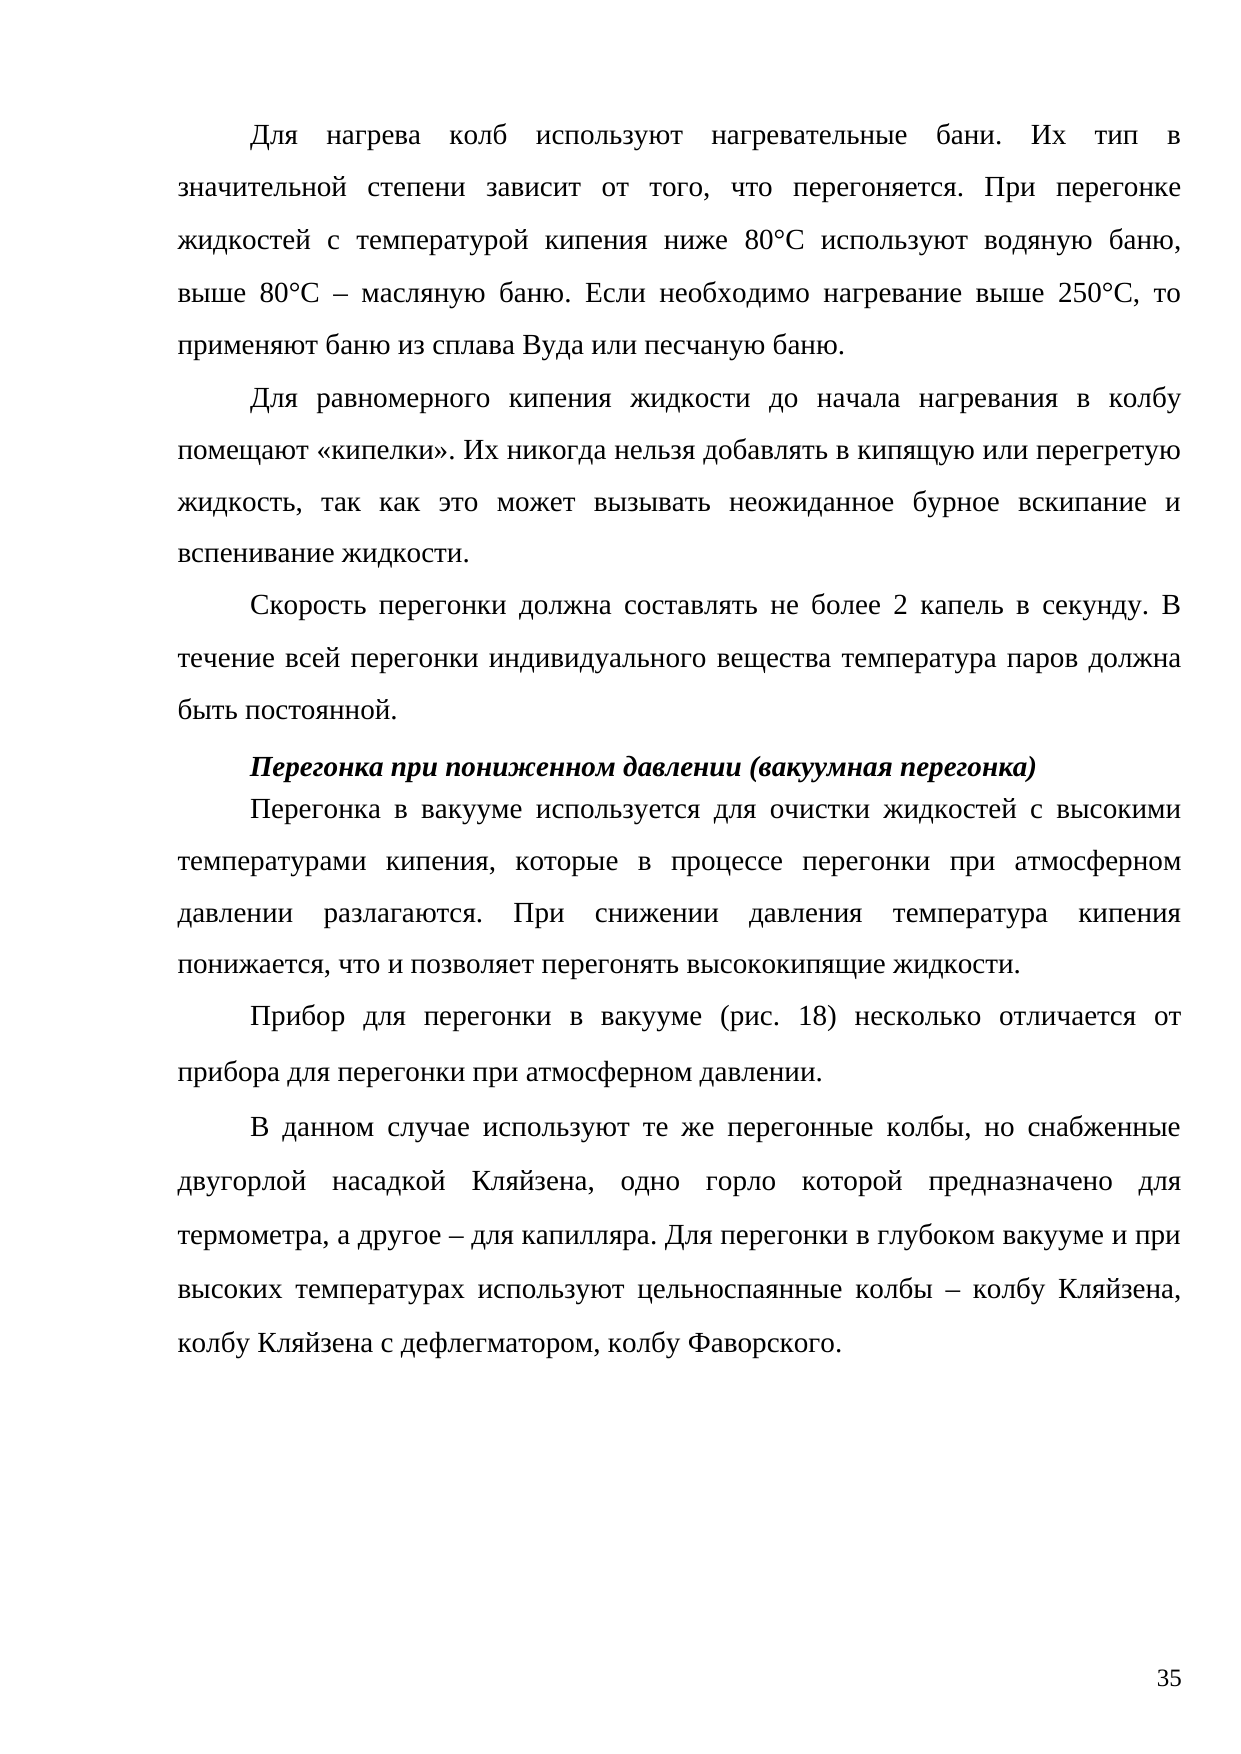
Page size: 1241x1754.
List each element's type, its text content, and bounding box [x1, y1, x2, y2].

text В данном случае используют те же перегонные колбы, но снабженные двугорлой насадкой Кляйзена, одно горло которой предназначено для термометра, а другое – для капилляра. Для перегонки в глубоком вакууме и при высоких температурах используют цельноспаянные колбы – колбу Кляйзена, колбу Кляйзена с дефлегматором, колбу Фаворского. [177, 1109, 1182, 1359]
text Скорость перегонки должна составлять не более 2 капель в секунду. В течение всей перегонки индивидуального вещества температура паров должна быть постоянной. [177, 587, 1182, 726]
text Перегонка при пониженном давлении (вакуумная перегонка) [249, 749, 1183, 783]
text Для нагрева колб используют нагревательные бани. Их тип в значительной степени зависит от того, что перегоняется. При перегонке жидкостей с температурой кипения ниже 80°С используют водяную баню, выше 80°С – масляную баню. Если необходимо нагревание выше 250°С, то применяют баню из сплава Вуда или песчаную баню. [177, 117, 1182, 361]
text Для равномерного кипения жидкости до начала нагревания в колбу помещают «кипелки». Их никогда нельзя добавлять в кипящую или перегретую жидкость, так как это может вызывать неожиданное бурное вскипание и вспенивание жидкости. [177, 381, 1182, 569]
text Перегонка в вакууме используется для очистки жидкостей с высокими температурами кипения, которые в процессе перегонки при атмосферном давлении разлагаются. При снижении давления температура кипения понижается, что и позволяет перегонять высококипящие жидкости. [177, 792, 1182, 980]
text Прибор для перегонки в вакууме (рис. 18) несколько отличается от прибора для перегонки при атмосферном давлении. [177, 998, 1182, 1087]
